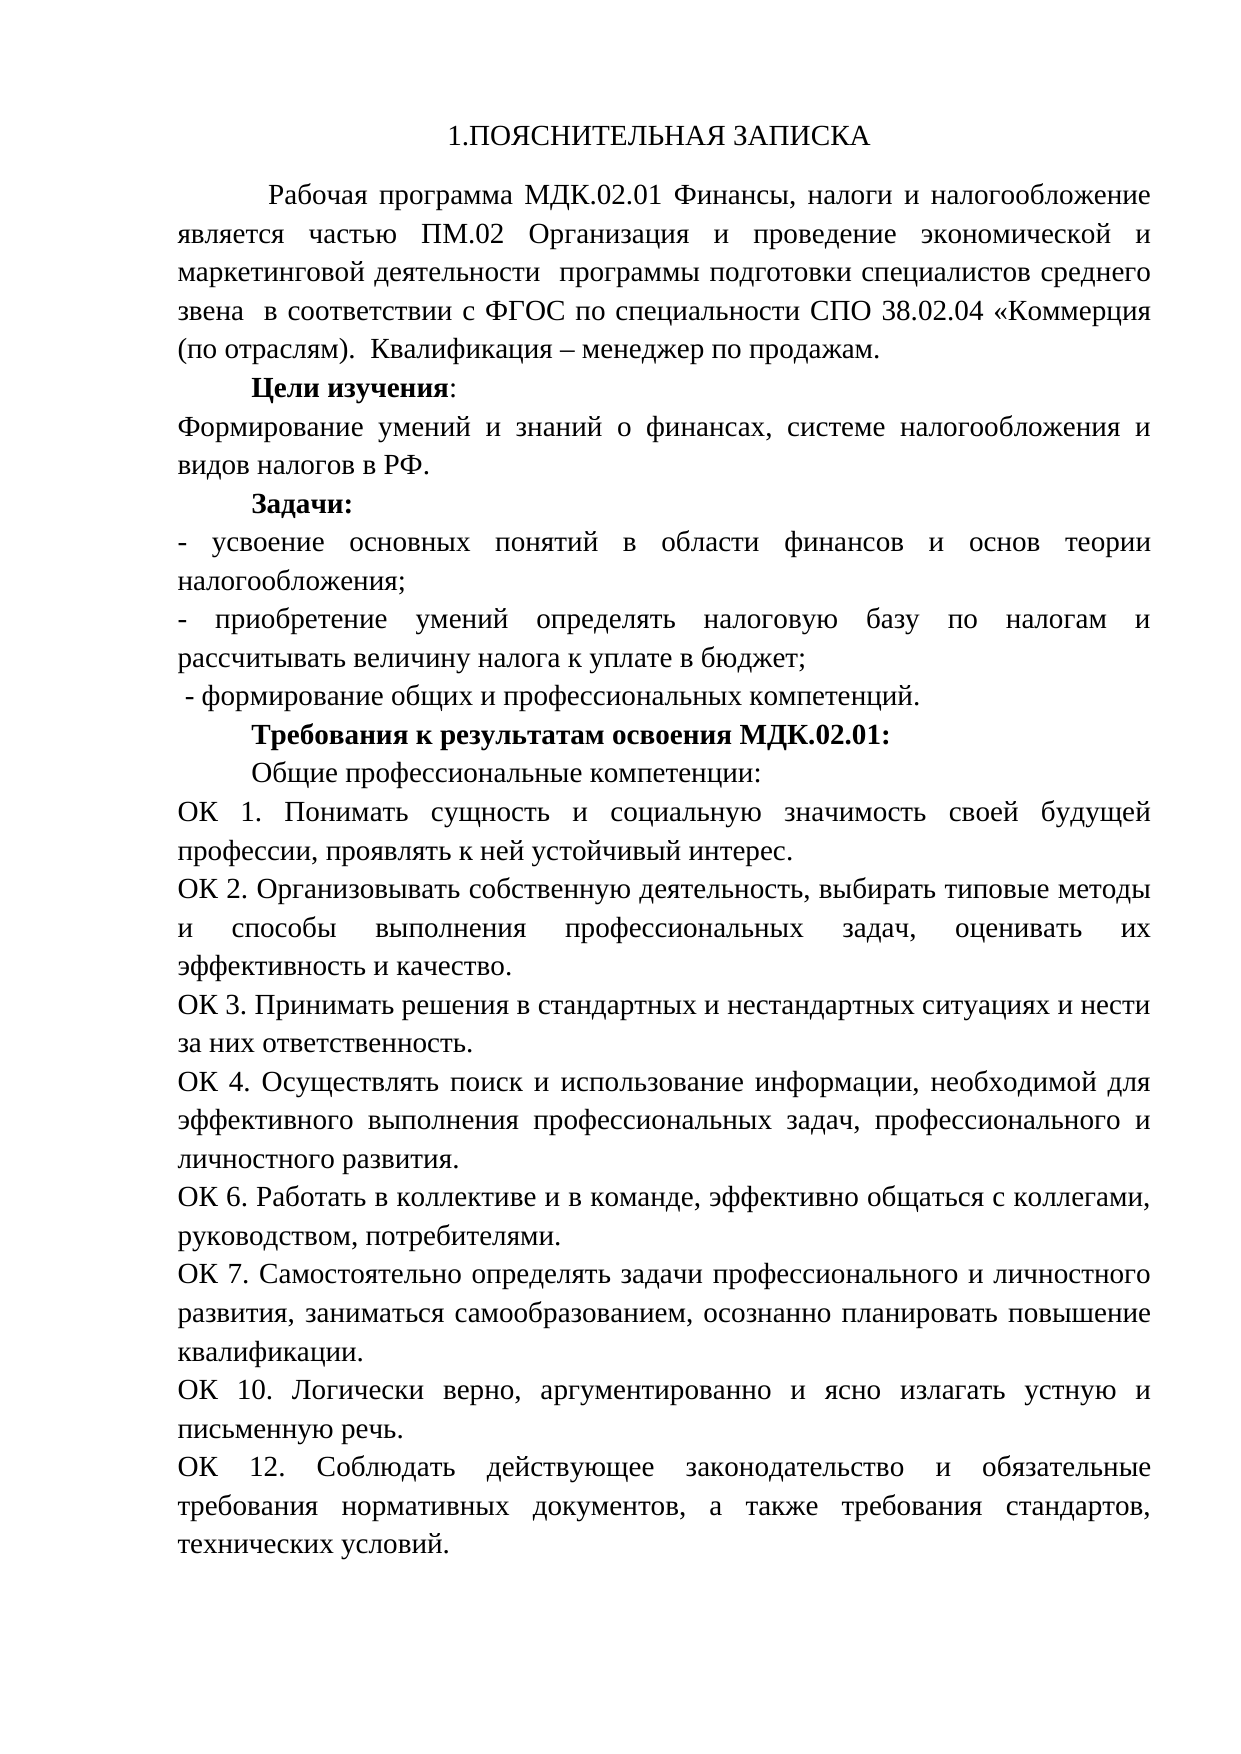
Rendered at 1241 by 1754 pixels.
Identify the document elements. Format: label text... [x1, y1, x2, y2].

text - формирование общих и профессиональных компетенций. [177, 678, 1152, 712]
text Формирование умений и знаний о финансах, системе налогообложения и видов налогов в РФ. [177, 409, 1152, 481]
text Цели изучения: [177, 370, 1152, 404]
text ОК 3. Принимать решения в стандартных и нестандартных ситуациях и нести за них ответственность. [177, 987, 1152, 1059]
text ОК 4. Осуществлять поиск и использование информации, необходимой для эффективного выполнения профессиональных задач, профессионального и личностного развития. [177, 1064, 1152, 1174]
text - приобретение умений определять налоговую базу по налогам и рассчитывать величину налога к уплате в бюджет; [177, 601, 1152, 673]
text Рабочая программа МДК.02.01 Финансы, налоги и налогообложение является частью ПМ.02 Организация и проведение экономической и маркетинговой деятельности программы подготовки специалистов среднего звена в соответствии с ФГОС по специальности СПО 38.02.04 «Коммерция (по отраслям). Квалификация – менеджер по продажам. [177, 177, 1152, 365]
text Задачи: [177, 486, 1152, 519]
text ОК 12. Соблюдать действующее законодательство и обязательные требования нормативных документов, а также требования стандартов, технических условий. [177, 1449, 1152, 1560]
text 1.ПОЯСНИТЕЛЬНАЯ ЗАПИСКА [177, 118, 1152, 152]
text ОК 1. Понимать сущность и социальную значимость своей будущей профессии, проявлять к ней устойчивый интерес. [177, 794, 1152, 866]
text ОК 10. Логически верно, аргументированно и ясно излагать устную и письменную речь. [177, 1372, 1152, 1444]
text ОК 2. Организовывать собственную деятельность, выбирать типовые методы и способы выполнения профессиональных задач, оценивать их эффективность и качество. [177, 871, 1152, 982]
text Требования к результатам освоения МДК.02.01: [177, 717, 1152, 751]
text - усвоение основных понятий в области финансов и основ теории налогообложения; [177, 524, 1152, 596]
text Общие профессиональные компетенции: [177, 756, 1152, 789]
text ОК 6. Работать в коллективе и в команде, эффективно общаться с коллегами, руководством, потребителями. [177, 1179, 1152, 1252]
text ОК 7. Самостоятельно определять задачи профессионального и личностного развития, заниматься самообразованием, осознанно планировать повышение квалификации. [177, 1257, 1152, 1367]
